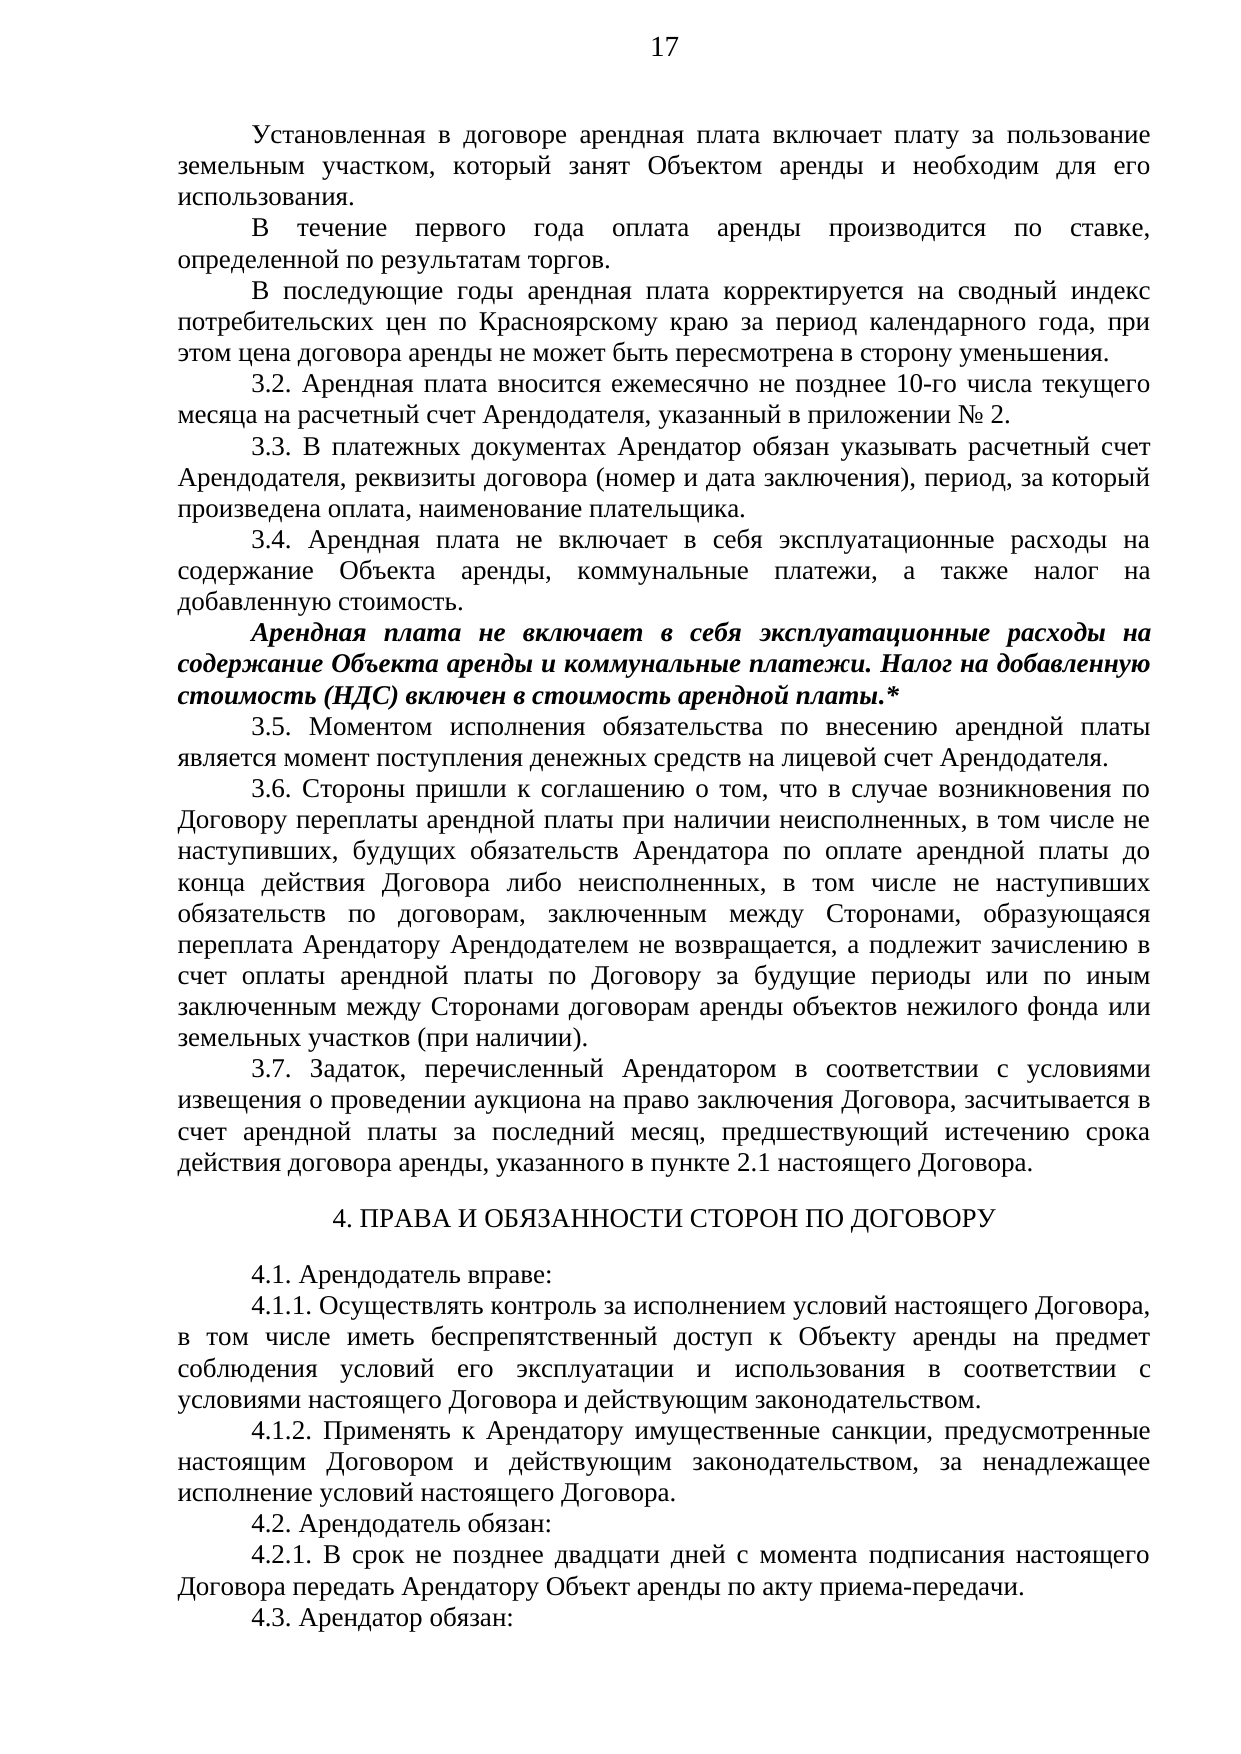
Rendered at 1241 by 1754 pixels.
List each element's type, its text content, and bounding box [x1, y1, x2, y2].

text 4. ПРАВА И ОБЯЗАННОСТИ СТОРОН ПО ДОГОВОРУ [177, 1202, 1152, 1233]
text 3.6. Стороны пришли к соглашению о том, что в случае возникновения по Договору переплаты арендной платы при наличии неисполненных, в том числе не наступивших, будущих обязательств Арендатора по оплате арендной платы до конца действия Договора либо неисполненных, в том числе не наступивших обязательств по договорам, заключенным между Сторонами, образующаяся переплата Арендатору Арендодателем не возвращается, а подлежит зачислению в счет оплаты арендной платы по Договору за будущие периоды или по иным заключенным между Сторонами договорам аренды объектов нежилого фонда или земельных участков (при наличии). [177, 772, 1152, 1052]
text 4.1.2. Применять к Арендатору имущественные санкции, предусмотренные настоящим Договором и действующим законодательством, за ненадлежащее исполнение условий настоящего Договора. [177, 1414, 1152, 1507]
text 4.2. Арендодатель обязан: [177, 1507, 1152, 1538]
text 4.2.1. В срок не позднее двадцати дней с момента подписания настоящего Договора передать Арендатору Объект аренды по акту приема-передачи. [177, 1538, 1152, 1601]
text 4.1.1. Осуществлять контроль за исполнением условий настоящего Договора, в том числе иметь беспрепятственный доступ к Объекту аренды на предмет соблюдения условий его эксплуатации и использования в соответствии с условиями настоящего Договора и действующим законодательством. [177, 1289, 1152, 1414]
text Арендная плата не включает в себя эксплуатационные расходы на содержание Объекта аренды и коммунальные платежи. Налог на добавленную стоимость (НДС) включен в стоимость арендной платы.* [177, 616, 1152, 710]
text 3.4. Арендная плата не включает в себя эксплуатационные расходы на содержание Объекта аренды, коммунальные платежи, а также налог на добавленную стоимость. [177, 523, 1152, 616]
text В течение первого года оплата аренды производится по ставке, определенной по результатам торгов. [177, 212, 1152, 274]
text 3.3. В платежных документах Арендатор обязан указывать расчетный счет Арендодателя, реквизиты договора (номер и дата заключения), период, за который произведена оплата, наименование плательщика. [177, 429, 1152, 523]
text 4.1. Арендодатель вправе: [177, 1258, 1152, 1289]
text 3.2. Арендная плата вносится ежемесячно не позднее 10-го числа текущего месяца на расчетный счет Арендодателя, указанный в приложении № 2. [177, 367, 1152, 429]
text Установленная в договоре арендная плата включает плату за пользование земельным участком, который занят Объектом аренды и необходим для его использования. [177, 118, 1152, 212]
text 3.7. Задаток, перечисленный Арендатором в соответствии с условиями извещения о проведении аукциона на право заключения Договора, засчитывается в счет арендной платы за последний месяц, предшествующий истечению срока действия договора аренды, указанного в пункте 2.1 настоящего Договора. [177, 1052, 1152, 1177]
text 3.5. Моментом исполнения обязательства по внесению арендной платы является момент поступления денежных средств на лицевой счет Арендодателя. [177, 710, 1152, 772]
text 4.3. Арендатор обязан: [177, 1601, 1152, 1632]
text В последующие годы арендная плата корректируется на сводный индекс потребительских цен по Красноярскому краю за период календарного года, при этом цена договора аренды не может быть пересмотрена в сторону уменьшения. [177, 274, 1152, 367]
